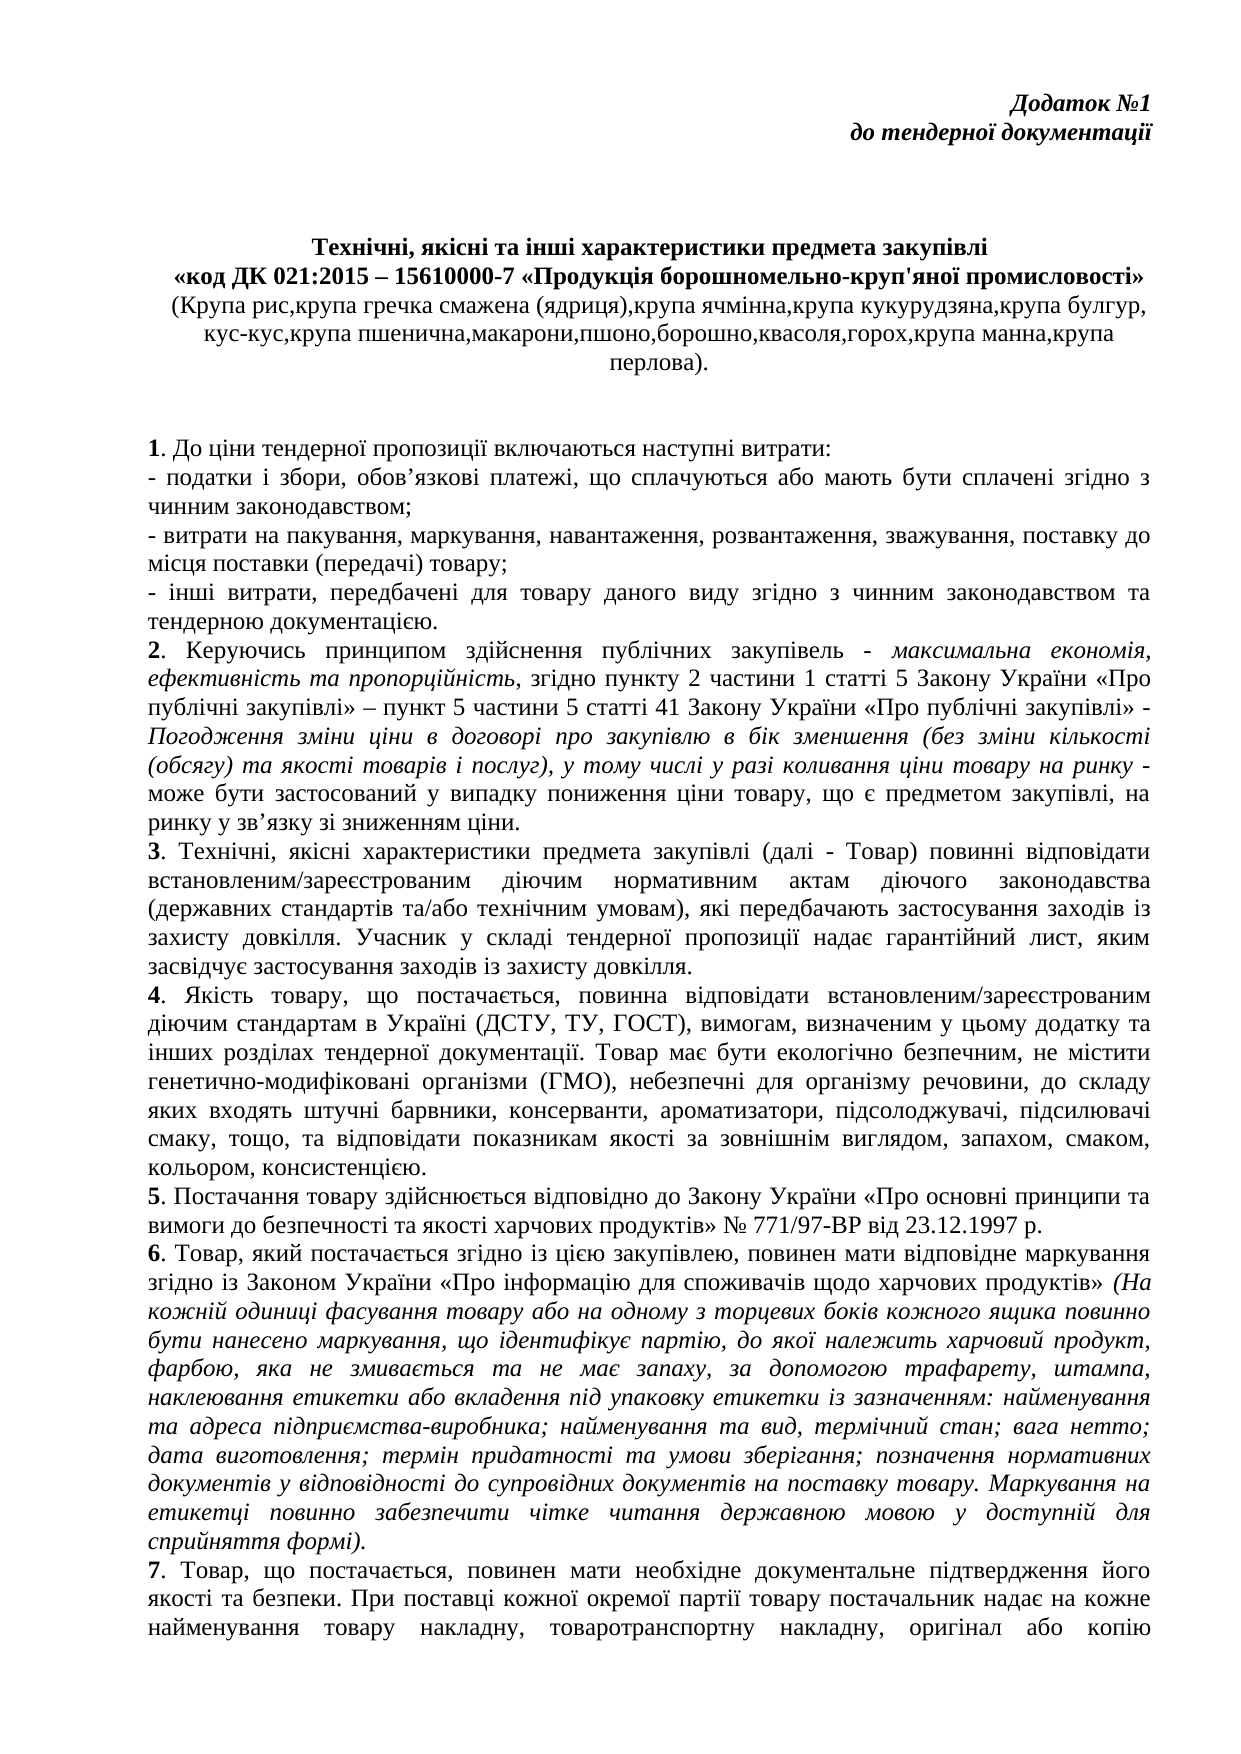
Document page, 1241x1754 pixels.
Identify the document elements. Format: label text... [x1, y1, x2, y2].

text - податки і збори, обов’язкові платежі, що сплачуються або мають бути сплачені згідно з чинним законодавством; [148, 462, 1152, 520]
text - інші витрати, передбачені для товару даного виду згідно з чинним законодавством та тендерною документацією. [148, 577, 1152, 635]
text Технічні, якісні та інші характеристики предмета закупівлі [148, 232, 1152, 261]
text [148, 1555, 1152, 1641]
text 5. Постачання товару здійснюється відповідно до Закону України «Про основні принципи та вимоги до безпечності та якості харчових продуктів» № 771/97-ВР від 23.12.1997 р. [148, 1181, 1152, 1238]
text 4. Якість товару, що постачається, повинна відповідати встановленим/зареєстрованим діючим стандартам в Україні (ДСТУ, ТУ, ГОСТ), вимогам, визначеним у цьому додатку та інших розділах тендерної документації. Товар має бути екологічно безпечним, не містити генетично-модифіковані організми (ГМО), небезпечні для організму речовини, до складу яких входять штучні барвники, консерванти, ароматизатори, підсолоджувачі, підсилювачі смаку, тощо, та відповідати показникам якості за зовнішнім виглядом, запахом, смаком, кольором, консистенцією. [148, 980, 1152, 1181]
text «код ДК 021:2015 – 15610000-7 «Продукція борошномельно-круп'яної промисловості» (Крупа рис,крупа гречка смажена (ядриця),крупа ячмінна,крупа кукурудзяна,крупа булгур, кус-кус,крупа пшенична,макарони,пшоно,борошно,квасоля,горох,крупа манна,крупа перлова). [166, 261, 1152, 376]
text 2. Керуючись принципом здійснення публічних закупівель - максимальна економія, ефективність та пропорційність, згідно пункту 2 частини 1 статті 5 Закону України «Про публічні закупівлі» – пункт 5 частини 5 статті 41 Закону України «Про публічні закупівлі» - Погодження зміни ціни в договорі про закупівлю в бік зменшення (без зміни кількості (обсягу) та якості товарів і послуг), у тому числі у разі коливання ціни товару на ринку - може бути застосований у випадку пониження ціни товару, що є предметом закупівлі, на ринку у зв’язку зі зниженням ціни. [148, 635, 1152, 836]
text 3. Технічні, якісні характеристики предмета закупівлі (далі - Товар) повинні відповідати встановленим/зареєстрованим діючим нормативним актам діючого законодавства (державних стандартів та/або технічним умовам), які передбачають застосування заходів із захисту довкілля. Учасник у складі тендерної пропозиції надає гарантійний лист, яким засвідчує застосування заходів із захисту довкілля. [148, 836, 1152, 980]
text 6. Товар, який постачається згідно із цією закупівлею, повинен мати відповідне маркування згідно із Законом України «Про інформацію для споживачів щодо харчових продуктів» (На кожній одиниці фасування товару або на одному з торцевих боків кожного ящика повинно бути нанесено маркування, що ідентифікує партію, до якої належить харчовий продукт, фарбою, яка не змивається та не має запаху, за допомогою трафарету, штампа, наклеювання етикетки або вкладення під упаковку етикетки із зазначенням: найменування та адреса підприємства-виробника; найменування та вид, термічний стан; вага нетто; дата виготовлення; термін придатності та умови зберігання; позначення нормативних документів у відповідності до супровідних документів на поставку товару. Маркування на етикетці повинно забезпечити чітке читання державною мовою у доступній для сприйняття формі). [148, 1238, 1152, 1555]
text до тендерної документації [148, 117, 1152, 146]
text - витрати на пакування, маркування, навантаження, розвантаження, зважування, поставку до місця поставки (передачі) товару; [148, 520, 1152, 577]
text 1. До ціни тендерної пропозиції включаються наступні витрати: [148, 433, 1152, 462]
text Додаток №1 [148, 88, 1152, 117]
